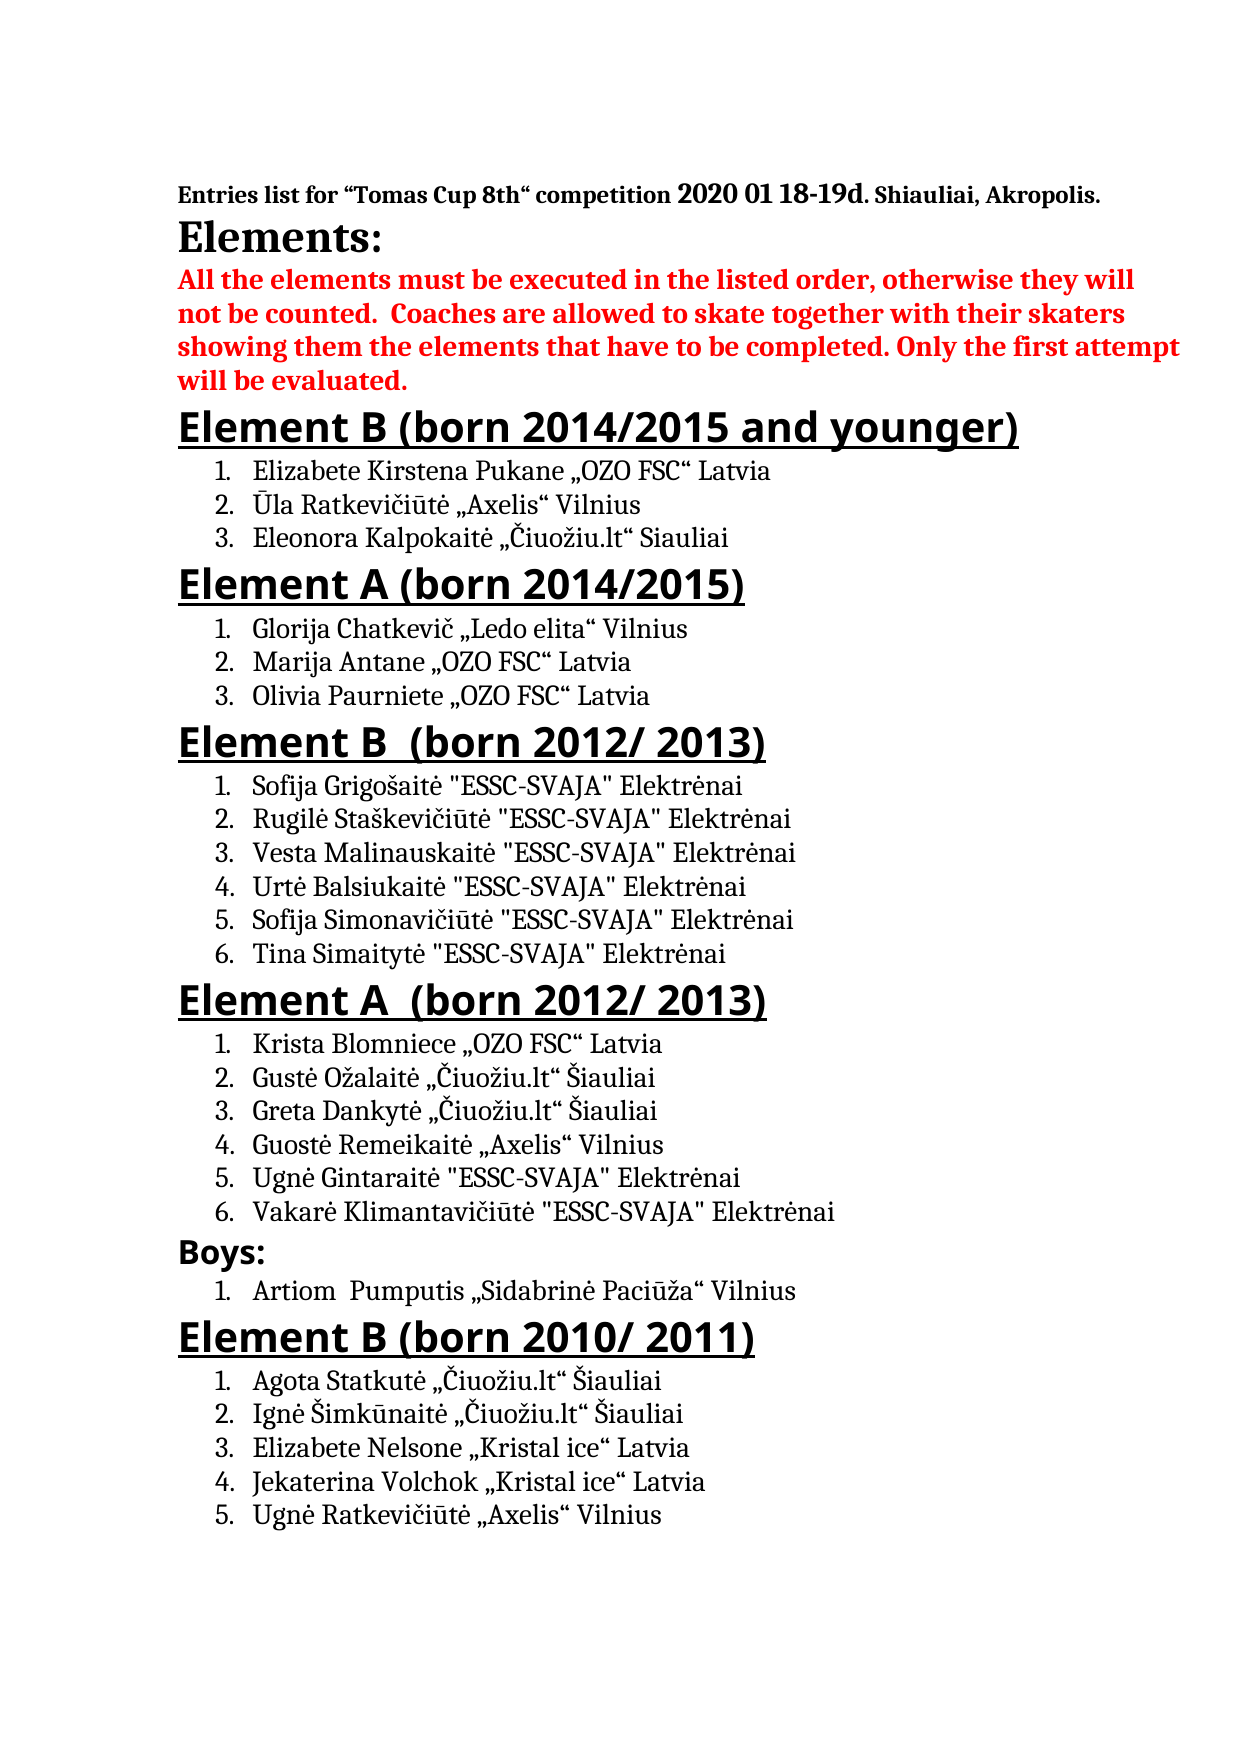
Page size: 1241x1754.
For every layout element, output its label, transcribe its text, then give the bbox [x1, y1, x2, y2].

list Rugilė Staškevičiūtė "ESSC-SVAJA" Elektrėnai [215, 803, 1181, 836]
list Vakarė Klimantavičiūtė "ESSC-SVAJA" Elektrėnai [215, 1195, 1181, 1228]
list Agota Statkutė „Čiuožiu.lt“ Šiauliai [215, 1364, 1181, 1398]
text All the elements must be executed in the listed order, otherwise they will not be counted. Coaches are allowed to skate together with their skaters showing them the elements that have to be completed. Only the first attempt will be evaluated. [177, 263, 1181, 398]
text Element B (born 2012/ 2013) [177, 712, 1181, 769]
list Elizabete Nelsone „Kristal ice“ Latvia [215, 1431, 1181, 1465]
list Eleonora Kalpokaitė „Čiuožiu.lt“ Siauliai [215, 521, 1181, 555]
list Ūla Ratkevičiūtė „Axelis“ Vilnius [215, 488, 1181, 521]
text Element B (born 2014/2015 and younger) [177, 398, 1181, 454]
text Entries list for “Tomas Cup 8th“ competition 2020 01 18-19d. Shiauliai, Akropolis. [177, 177, 1181, 211]
list Vesta Malinauskaitė "ESSC-SVAJA" Elektrėnai [215, 836, 1181, 870]
list Sofija Simonavičiūtė "ESSC-SVAJA" Elektrėnai [215, 903, 1181, 937]
list Krista Blomniece „OZO FSC“ Latvia [215, 1027, 1181, 1061]
text Element A (born 2014/2015) [177, 555, 1181, 612]
list Artiom Pumputis „Sidabrinė Paciūža“ Vilnius [215, 1274, 1181, 1307]
list Olivia Paurniete „OZO FSC“ Latvia [215, 679, 1181, 712]
list Marija Antane „OZO FSC“ Latvia [215, 645, 1181, 679]
list Urtė Balsiukaitė "ESSC-SVAJA" Elektrėnai [215, 870, 1181, 903]
list Gustė Ožalaitė „Čiuožiu.lt“ Šiauliai [215, 1061, 1181, 1094]
list Greta Dankytė „Čiuožiu.lt“ Šiauliai [215, 1094, 1181, 1128]
list Sofija Grigošaitė "ESSC-SVAJA" Elektrėnai [215, 769, 1181, 803]
list Jekaterina Volchok „Kristal ice“ Latvia [215, 1465, 1181, 1498]
list Tina Simaitytė "ESSC-SVAJA" Elektrėnai [215, 937, 1181, 970]
list Ugnė Gintaraitė "ESSC-SVAJA" Elektrėnai [215, 1161, 1181, 1195]
text Elements: [177, 211, 1181, 263]
list Ugnė Ratkevičiūtė „Axelis“ Vilnius [215, 1498, 1181, 1532]
text Element B (born 2010/ 2011) [177, 1307, 1181, 1364]
list Guostė Remeikaitė „Axelis“ Vilnius [215, 1128, 1181, 1161]
text Boys: [177, 1228, 1181, 1274]
list Elizabete Kirstena Pukane „OZO FSC“ Latvia [215, 454, 1181, 488]
text Element A (born 2012/ 2013) [177, 970, 1181, 1027]
list Ignė Šimkūnaitė „Čiuožiu.lt“ Šiauliai [215, 1398, 1181, 1431]
list Glorija Chatkevič „Ledo elita“ Vilnius [215, 612, 1181, 645]
